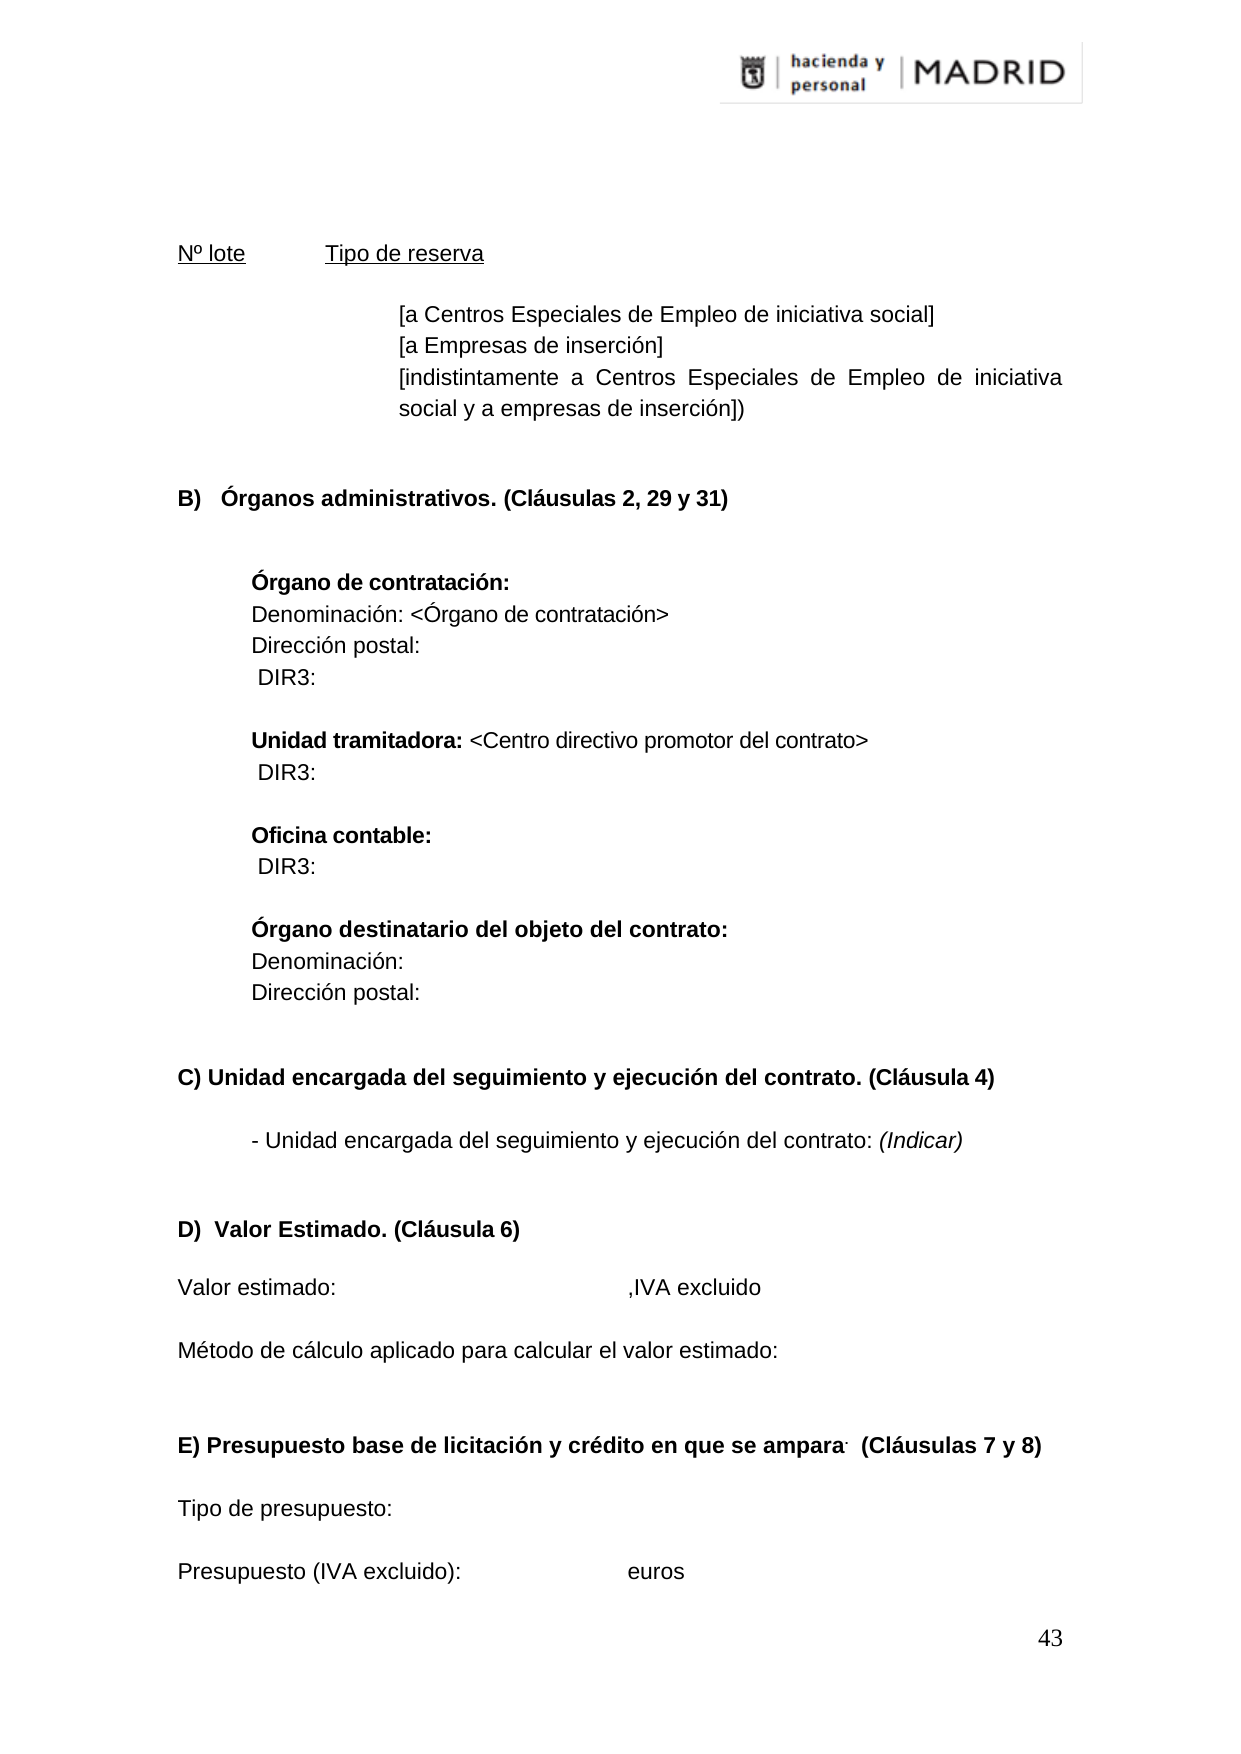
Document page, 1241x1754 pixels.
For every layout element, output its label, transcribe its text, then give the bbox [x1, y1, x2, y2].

text DIR3: [177, 664, 1063, 690]
text - Unidad encargada del seguimiento y ejecución del contrato: (Indicar) [177, 1127, 1063, 1153]
text Nº lote Tipo de reserva [177, 240, 1063, 267]
text Presupuesto (IVA excluido): euros [177, 1558, 1063, 1584]
text E) Presupuesto base de licitación y crédito en que se ampara. (Cláusulas 7 y 8) [177, 1432, 1063, 1458]
text [a Empresas de inserción] [177, 332, 1063, 358]
text Denominación: [177, 948, 1063, 974]
text C) Unidad encargada del seguimiento y ejecución del contrato. (Cláusula 4) [177, 1064, 1063, 1090]
text Tipo de presupuesto: [177, 1495, 1063, 1521]
picture [719, 42, 1084, 105]
text B) Órganos administrativos. (Cláusulas 2, 29 y 31) [177, 485, 1063, 511]
text DIR3: [177, 758, 1063, 785]
text Oficina contable: [177, 822, 1063, 848]
text Valor estimado: ,IVA excluido [177, 1274, 1063, 1301]
text [a Centros Especiales de Empleo de iniciativa social] [177, 301, 1063, 327]
text [indistintamente a Centros Especiales de Empleo de iniciativa social y a empresas de inserción]) [398, 364, 1063, 422]
text Órgano destinatario del objeto del contrato: [177, 916, 1063, 943]
text Unidad tramitadora: <Centro directivo promotor del contrato> [177, 727, 1063, 753]
text DIR3: [177, 853, 1063, 879]
text Dirección postal: [177, 632, 1063, 658]
text Órgano de contratación: [177, 569, 1063, 595]
text D) Valor Estimado. (Cláusula 6) [177, 1216, 1063, 1243]
text Método de cálculo aplicado para calcular el valor estimado: [177, 1337, 1063, 1364]
text Denominación: <Órgano de contratación> [177, 601, 1063, 627]
text Dirección postal: [177, 979, 1063, 1006]
